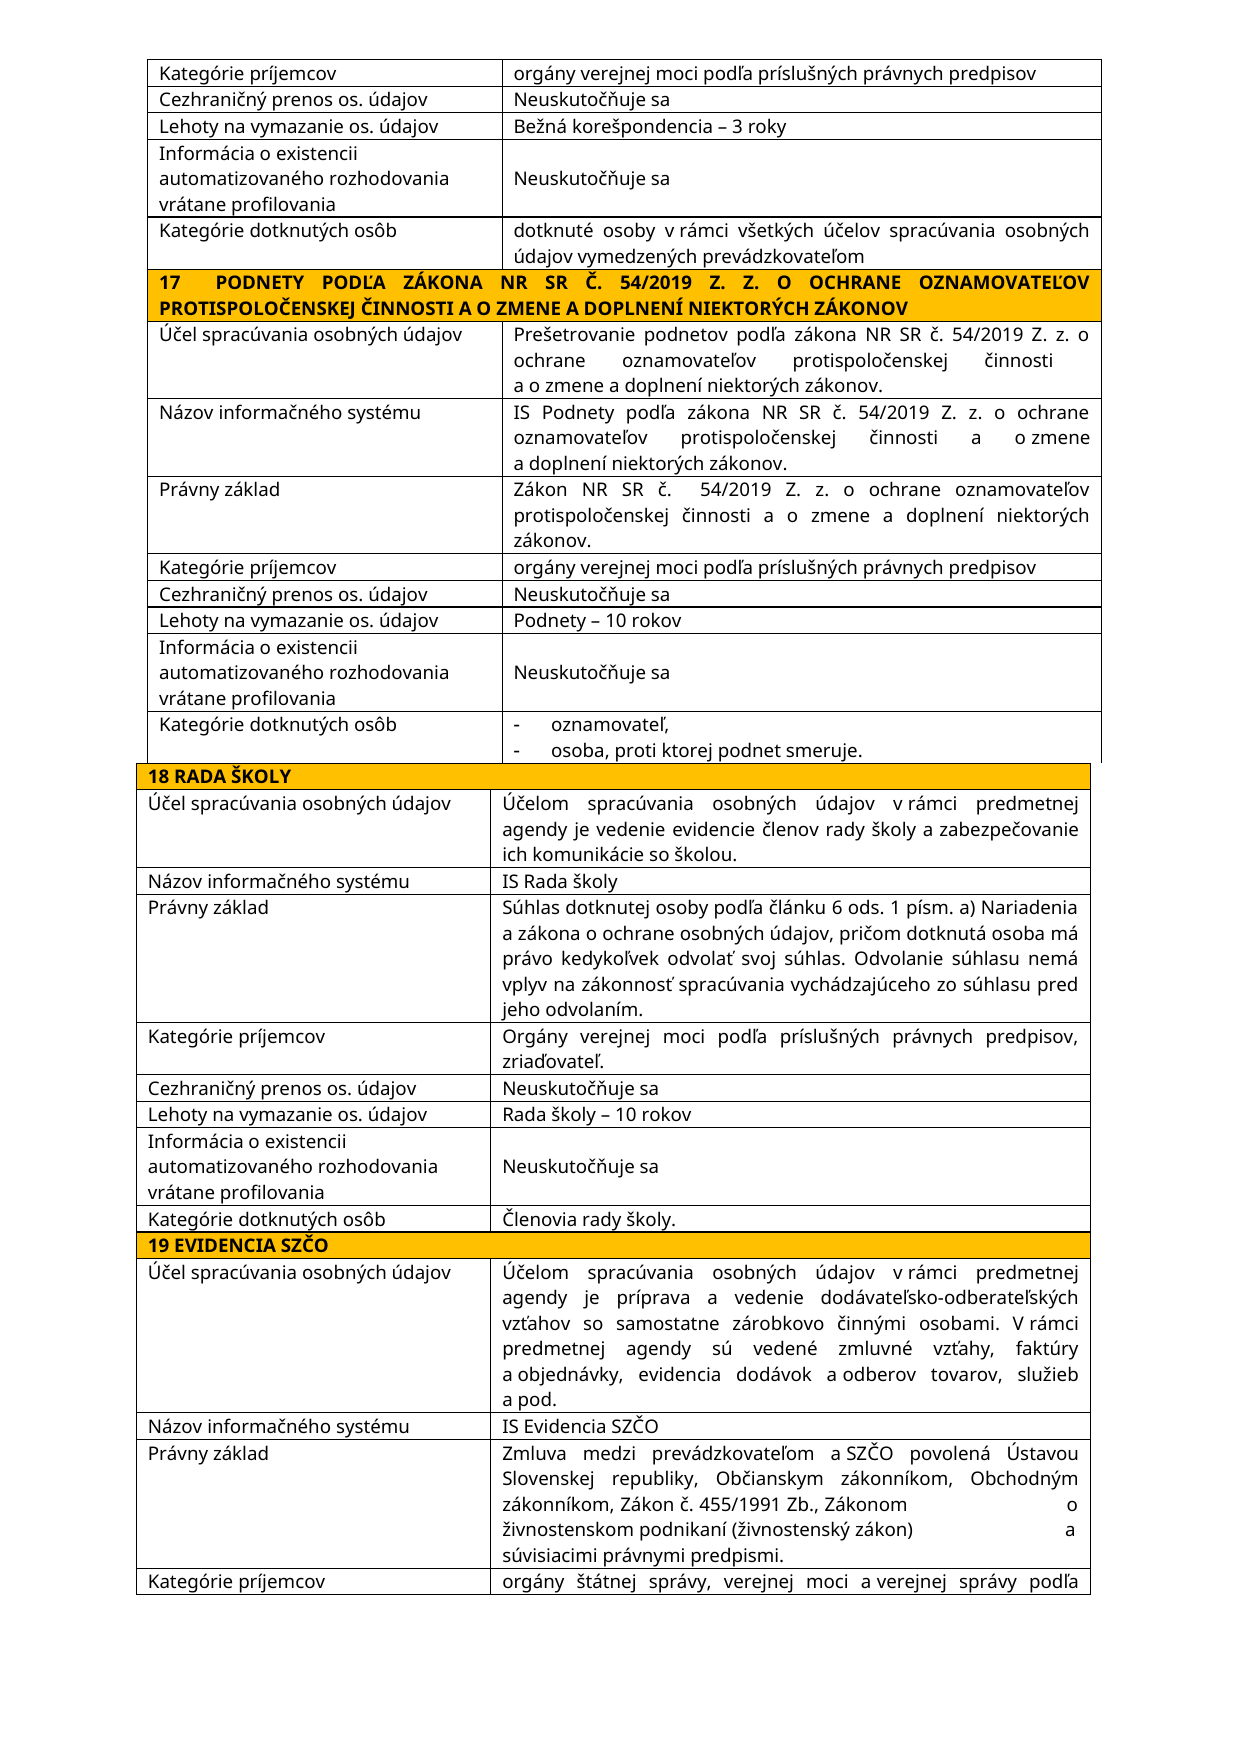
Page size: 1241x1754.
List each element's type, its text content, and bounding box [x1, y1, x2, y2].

table_cell Účelom spracúvania osobných údajov v rámci predmetnej agendy je vedenie evidencie členov rady školy a zabezpečovanie ich komunikácie so školou. [491, 790, 1090, 867]
table_cell Lehoty na vymazanie os. údajov [137, 1102, 490, 1127]
table_cell Neuskutočňuje sa [491, 1075, 1090, 1101]
table_cell Súhlas dotknutej osoby podľa článku 6 ods. 1 písm. a) Nariadenia a zákona o ochrane osobných údajov, pričom dotknutá osoba má právo kedykoľvek odvolať svoj súhlas. Odvolanie súhlasu nemá vplyv na zákonnosť spracúvania vychádzajúceho zo súhlasu pred jeho odvolaním. [491, 895, 1090, 1022]
table_cell Zmluva medzi prevádzkovateľom a SZČO povolená Ústavou Slovenskej republiky, Občianskym zákonníkom, Obchodným zákonníkom, Zákon č. 455/1991 Zb., Zákonom o živnostenskom podnikaní (živnostenský zákon) a súvisiacimi právnymi predpismi. [491, 1440, 1090, 1567]
table_cell Orgány verejnej moci podľa príslušných právnych predpisov, zriaďovateľ. [491, 1023, 1090, 1074]
table_header 18 RADA ŠKOLY [137, 764, 1090, 789]
table_cell Členovia rady školy. [491, 1206, 1090, 1231]
table_cell oznamovateľ, osoba, proti ktorej podnet smeruje. [503, 712, 1101, 763]
table_cell Informácia o existencii automatizovaného rozhodovania vrátane profilovania [148, 140, 502, 216]
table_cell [491, 1569, 1090, 1594]
table_cell Účel spracúvania osobných údajov [148, 322, 502, 398]
table_cell Neuskutočňuje sa [491, 1128, 1090, 1205]
table_cell Informácia o existencii automatizovaného rozhodovania vrátane profilovania [148, 634, 502, 711]
table_cell orgány verejnej moci podľa príslušných právnych predpisov [503, 554, 1101, 580]
table_cell Účelom spracúvania osobných údajov v rámci predmetnej agendy je príprava a vedenie dodávateľsko-odberateľských vzťahov so samostatne zárobkovo činnými osobami. V rámci predmetnej agendy sú vedené zmluvné vzťahy, faktúry a objednávky, evidencia dodávok a odberov tovarov, služieb a pod. [491, 1259, 1090, 1412]
table_cell Neuskutočňuje sa [503, 581, 1101, 606]
table_cell Kategórie dotknutých osôb [148, 218, 502, 268]
table_cell IS Rada školy [491, 868, 1090, 893]
table_cell IS Evidencia SZČO [491, 1413, 1090, 1439]
table_cell Právny základ [148, 477, 502, 553]
table_cell Podnety – 10 rokov [503, 608, 1101, 633]
table_cell Informácia o existencii automatizovaného rozhodovania vrátane profilovania [137, 1128, 490, 1205]
table_cell Cezhraničný prenos os. údajov [137, 1075, 490, 1101]
table_cell Kategórie príjemcov [137, 1569, 490, 1594]
table_cell Lehoty na vymazanie os. údajov [148, 113, 502, 139]
table_cell Kategórie príjemcov [137, 1023, 490, 1074]
table_cell Lehoty na vymazanie os. údajov [148, 608, 502, 633]
table_cell Právny základ [137, 1440, 490, 1567]
table_cell Kategórie dotknutých osôb [148, 712, 502, 763]
table_cell Neuskutočňuje sa [503, 87, 1101, 112]
table_cell 19 EVIDENCIA SZČO [137, 1233, 1090, 1258]
table_cell 17 PODNETY PODĽA ZÁKONA NR SR Č. 54/2019 Z. Z. O OCHRANE OZNAMOVATEĽOV PROTISPOLOČENSKEJ ČINNOSTI A O ZMENE A DOPLNENÍ NIEKTORÝCH ZÁKONOV [148, 270, 1101, 321]
table_cell Cezhraničný prenos os. údajov [148, 87, 502, 112]
table_cell Neuskutočňuje sa [503, 140, 1101, 216]
table_cell Bežná korešpondencia – 3 roky [503, 113, 1101, 139]
table_cell IS Podnety podľa zákona NR SR č. 54/2019 Z. z. o ochrane oznamovateľov protispoločenskej činnosti a o zmene a doplnení niektorých zákonov. [503, 399, 1101, 476]
table_cell orgány verejnej moci podľa príslušných právnych predpisov [503, 60, 1101, 86]
table_cell Cezhraničný prenos os. údajov [148, 581, 502, 606]
table_cell Neuskutočňuje sa [503, 634, 1101, 711]
table_cell Prešetrovanie podnetov podľa zákona NR SR č. 54/2019 Z. z. o ochrane oznamovateľov protispoločenskej činnosti a o zmene a doplnení niektorých zákonov. [503, 322, 1101, 398]
table_cell Právny základ [137, 895, 490, 1022]
table_cell Účel spracúvania osobných údajov [137, 790, 490, 867]
table_cell Kategórie dotknutých osôb [137, 1206, 490, 1231]
table_cell Účel spracúvania osobných údajov [137, 1259, 490, 1412]
table_cell Názov informačného systému [137, 868, 490, 893]
table_cell Kategórie príjemcov [148, 554, 502, 580]
table_cell Kategórie príjemcov [148, 60, 502, 86]
table_cell Názov informačného systému [137, 1413, 490, 1439]
table_cell Názov informačného systému [148, 399, 502, 476]
table_cell dotknuté osoby v rámci všetkých účelov spracúvania osobných údajov vymedzených prevádzkovateľom [503, 218, 1101, 268]
table_cell Rada školy – 10 rokov [491, 1102, 1090, 1127]
table_cell Zákon NR SR č. 54/2019 Z. z. o ochrane oznamovateľov protispoločenskej činnosti a o zmene a doplnení niektorých zákonov. [503, 477, 1101, 553]
